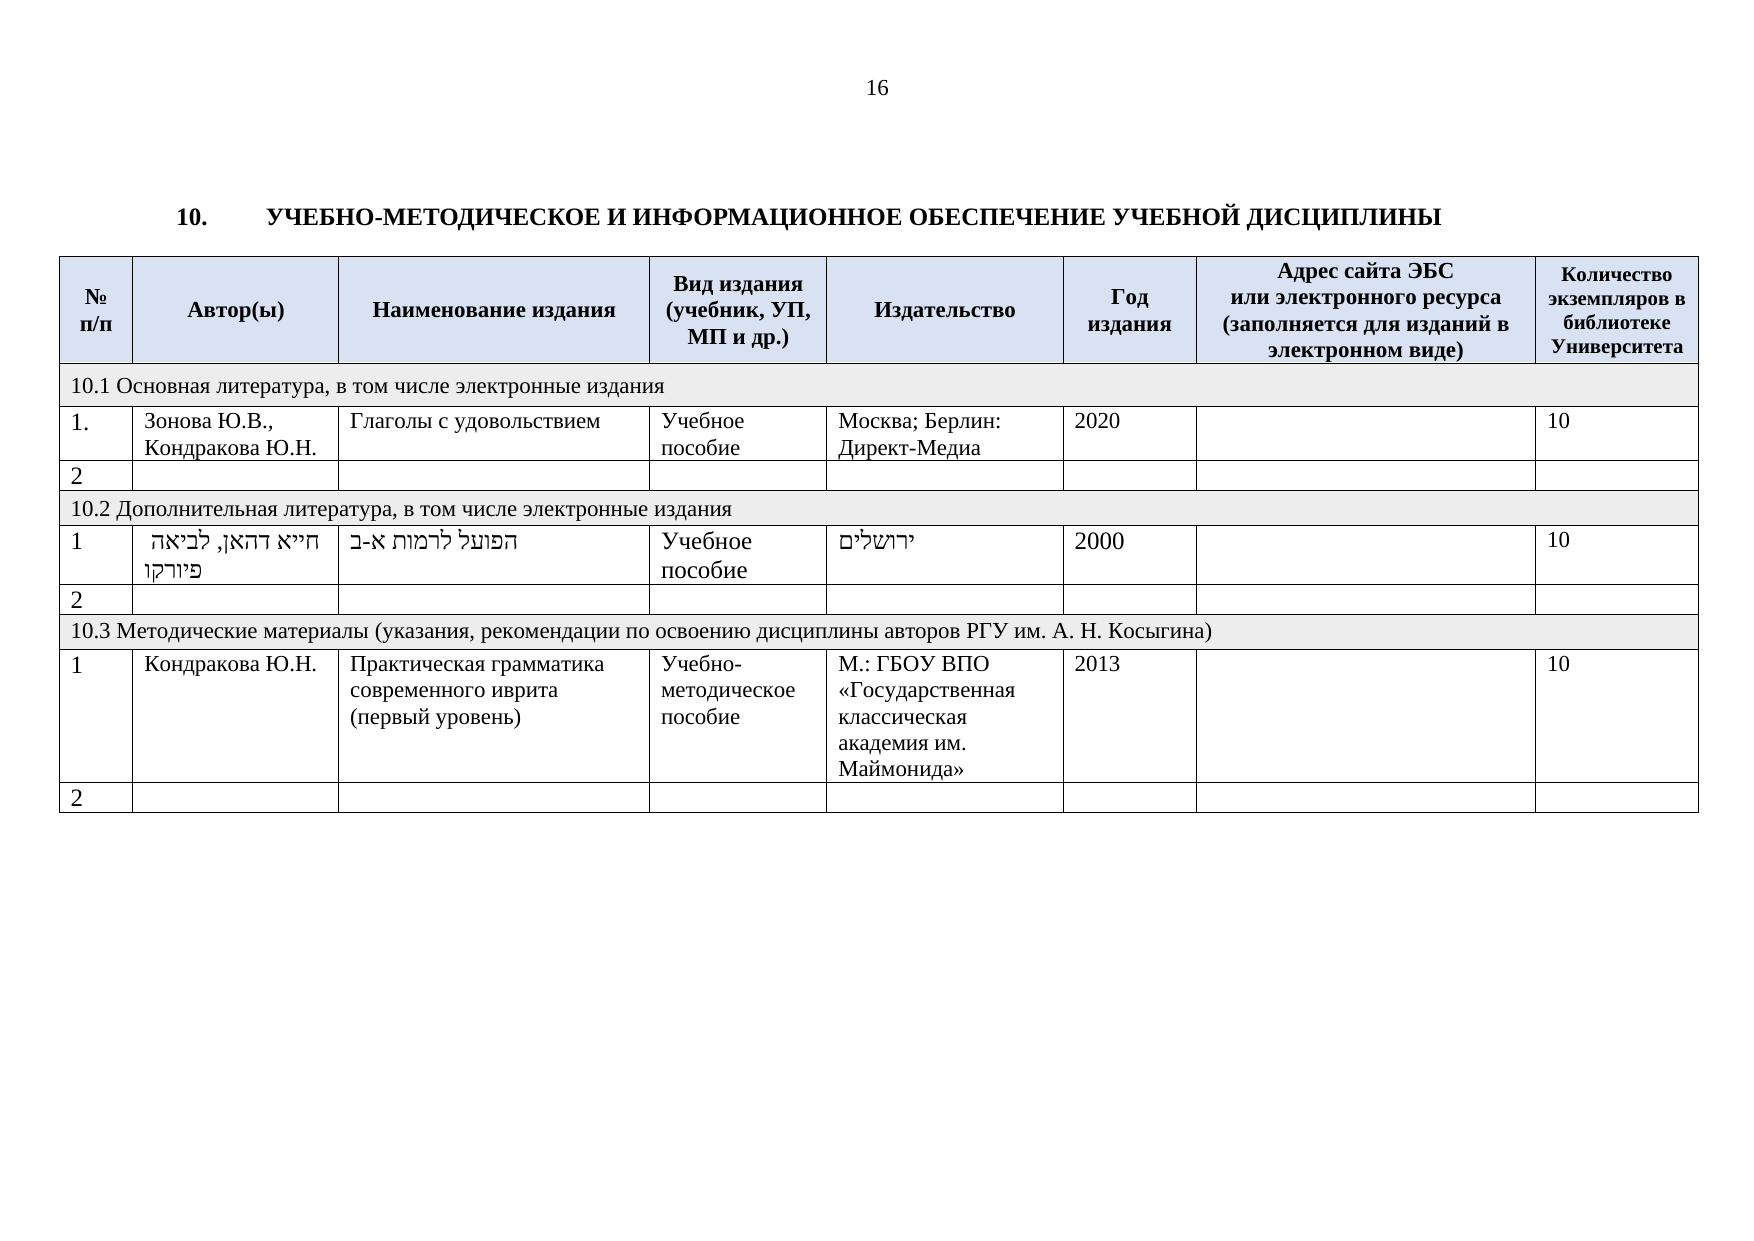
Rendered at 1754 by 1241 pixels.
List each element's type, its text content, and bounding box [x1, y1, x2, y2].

table_cell [1536, 783, 1698, 812]
table_cell М.: ГБОУ ВПО «Государственная классическая академия им. Маймонида» [827, 650, 1063, 782]
table_cell [339, 783, 649, 812]
table_header № п/п [60, 257, 132, 362]
table_cell [827, 585, 1063, 613]
table_cell 1. [60, 407, 132, 460]
table_header Вид издания (учебник, УП, МП и др.) [650, 257, 826, 362]
table_cell [1197, 585, 1535, 613]
table_cell Зонова Ю.В., Кондракова Ю.Н. [133, 407, 338, 460]
table_cell [1197, 407, 1535, 460]
table_cell [1197, 461, 1535, 490]
table_cell 2 [60, 783, 132, 812]
table_cell [1064, 585, 1196, 613]
table_cell 10.3 Методические материалы (указания, рекомендации по освоению дисциплины авторов РГУ им. А. Н. Косыгина) [60, 615, 1698, 649]
table_cell Практическая грамматика современного иврита (первый уровень) [339, 650, 649, 782]
table_cell Учебно-методическое пособие [650, 650, 826, 782]
table_header Автор(ы) [133, 257, 338, 362]
table_cell [1064, 461, 1196, 490]
table_cell [133, 783, 338, 812]
table_cell 2 [60, 585, 132, 613]
table_cell 2 [60, 461, 132, 490]
table_cell 1 [60, 526, 132, 584]
table_cell הפועל לרמות א-ב [339, 526, 649, 584]
table_header Издательство [827, 257, 1063, 362]
table_cell [650, 585, 826, 613]
table_header Адрес сайта ЭБС или электронного ресурса (заполняется для изданий в электронном виде) [1197, 257, 1535, 362]
table_cell Учебное пособие [650, 407, 826, 460]
table_cell [650, 783, 826, 812]
table_cell [650, 461, 826, 490]
table_cell 10 [1536, 650, 1698, 782]
table_cell [1197, 526, 1535, 584]
table_cell [1064, 783, 1196, 812]
table_cell [827, 461, 1063, 490]
table_header Год издания [1064, 257, 1196, 362]
table_cell 10 [1536, 526, 1698, 584]
table_cell [827, 783, 1063, 812]
table_cell Глаголы с удовольствием [339, 407, 649, 460]
table_cell 10 [1536, 407, 1698, 460]
table_cell 10.2 Дополнительная литература, в том числе электронные издания [60, 491, 1698, 525]
table_cell [1536, 585, 1698, 613]
table_cell Москва; Берлин: Директ-Медиа [827, 407, 1063, 460]
table_cell 2000 [1064, 526, 1196, 584]
table_cell [339, 461, 649, 490]
table_cell [339, 585, 649, 613]
table_cell [1536, 461, 1698, 490]
table_cell [133, 461, 338, 490]
table_cell 2013 [1064, 650, 1196, 782]
table_cell Учебное пособие [650, 526, 826, 584]
table_header Количество экземпляров в библиотеке Университета [1536, 257, 1698, 362]
table_cell 2020 [1064, 407, 1196, 460]
table_cell [1197, 650, 1535, 782]
table_header Наименование издания [339, 257, 649, 362]
table_cell Кондракова Ю.Н. [133, 650, 338, 782]
table_cell ירושלים [827, 526, 1063, 584]
table_cell חייא דהאן, לביאה פיורקו [133, 526, 338, 584]
table_cell [1197, 783, 1535, 812]
table_cell 10.1 Основная литература, в том числе электронные издания [60, 364, 1698, 406]
table_cell 1 [60, 650, 132, 782]
subtitle УЧЕБНО-МЕТОДИЧЕСКОЕ И ИНФОРМАЦИОННОЕ ОБЕСПЕЧЕНИЕ УЧЕБНОЙ ДИСЦИПЛИНЫ [176, 202, 1636, 231]
table_cell [133, 585, 338, 613]
